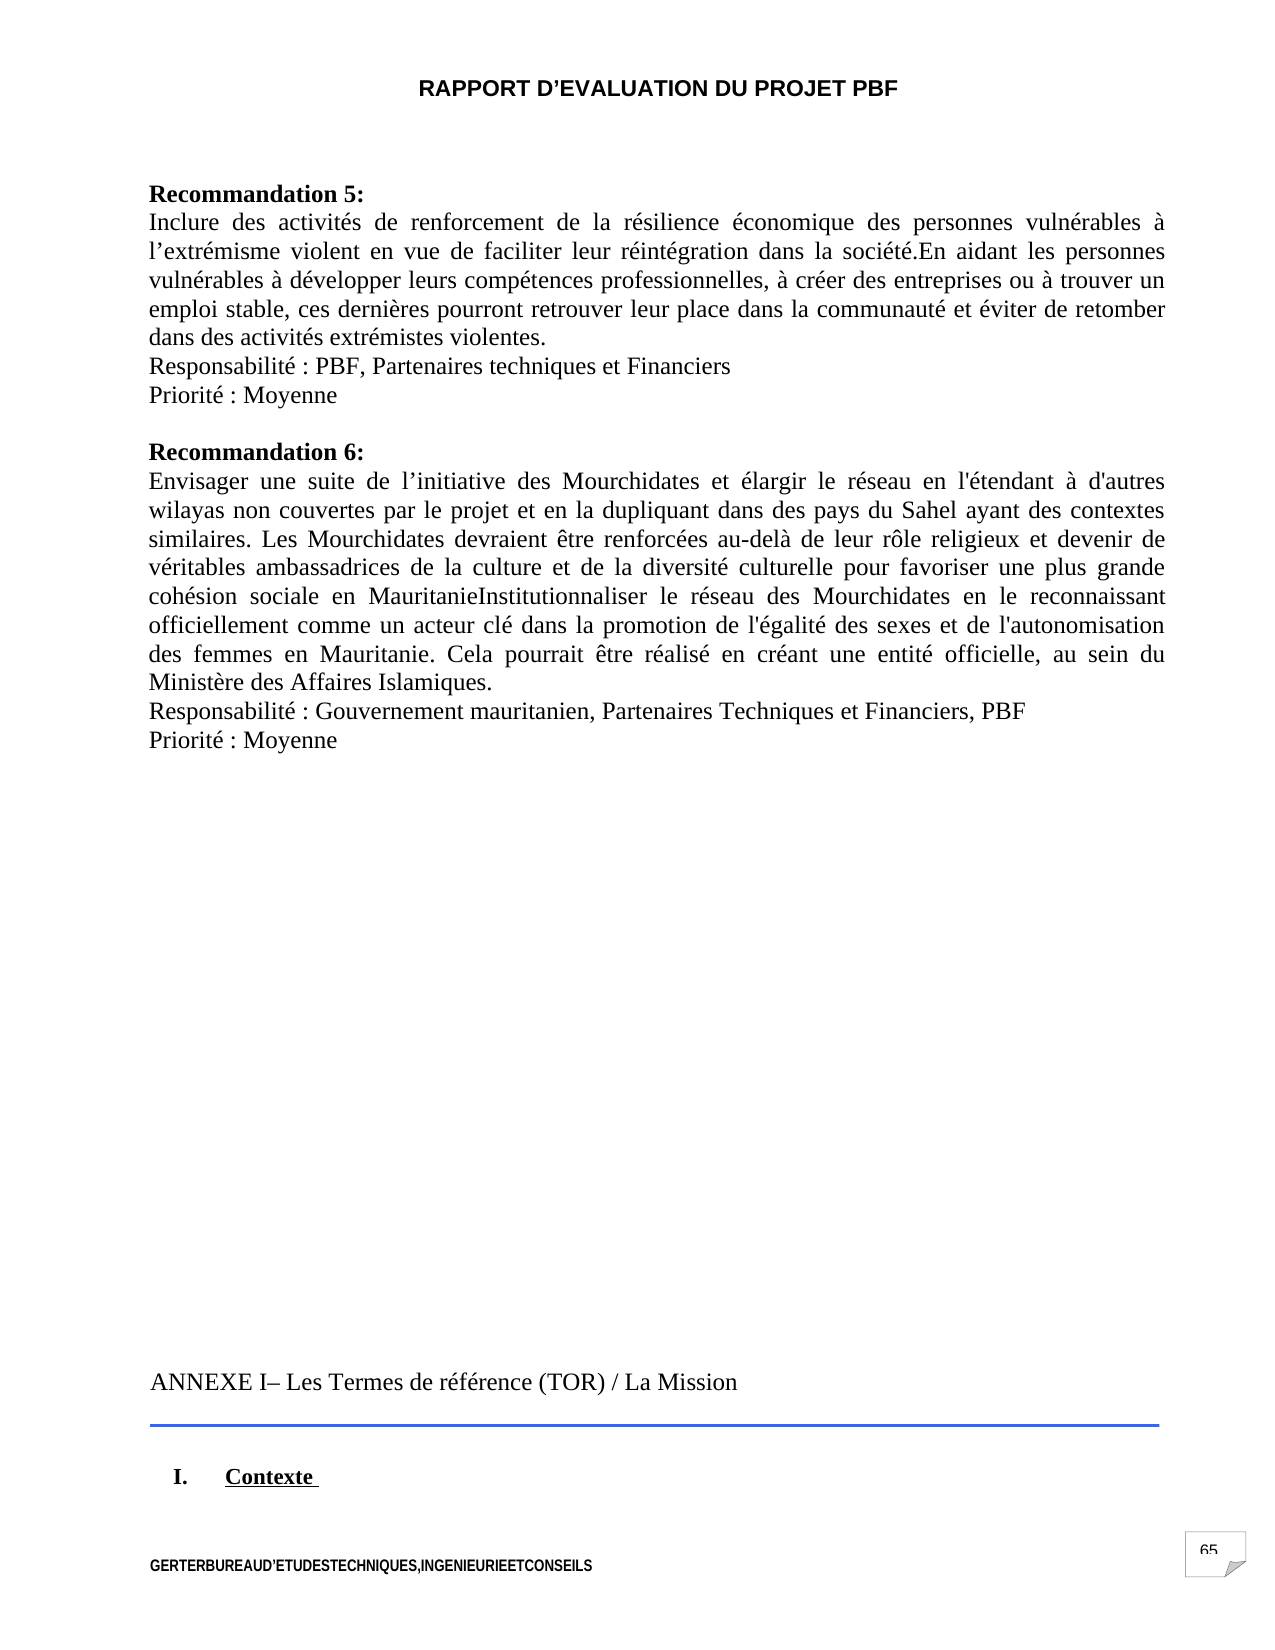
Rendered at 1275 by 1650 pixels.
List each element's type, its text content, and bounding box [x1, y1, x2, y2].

text Recommandation 5: [148, 179, 1167, 207]
text Envisager une suite de l’initiative des Mourchidates et élargir le réseau en l'étendant à d'autres wilayas non couvertes par le projet et en la dupliquant dans des pays du Sahel ayant des contextes similaires. Les Mourchidates devraient être renforcées au-delà de leur rôle religieux et devenir de véritables ambassadrices de la culture et de la diversité culturelle pour favoriser une plus grande cohésion sociale en MauritanieInstitutionnaliser le réseau des Mourchidates en le reconnaissant officiellement comme un acteur clé dans la promotion de l'égalité des sexes et de l'autonomisation des femmes en Mauritanie. Cela pourrait être réalisé en créant une entité officielle, au sein du Ministère des Affaires Islamiques. [148, 466, 1167, 696]
text Responsabilité : Gouvernement mauritanien, Partenaires Techniques et Financiers, PBF [148, 696, 1167, 725]
text Inclure des activités de renforcement de la résilience économique des personnes vulnérables à l’extrémisme violent en vue de faciliter leur réintégration dans la société.En aidant les personnes vulnérables à développer leurs compétences professionnelles, à créer des entreprises ou à trouver un emploi stable, ces dernières pourront retrouver leur place dans la communauté et éviter de retomber dans des activités extrémistes violentes. [148, 207, 1167, 351]
text ANNEXE I– Les Termes de référence (TOR) / La Mission [150, 1367, 1167, 1395]
list Contexte [187, 1463, 1167, 1489]
text Recommandation 6: [148, 437, 1167, 466]
text Responsabilité : PBF, Partenaires techniques et Financiers [148, 351, 1167, 380]
text Priorité : Moyenne [148, 725, 1167, 754]
text Priorité : Moyenne [148, 380, 1167, 409]
